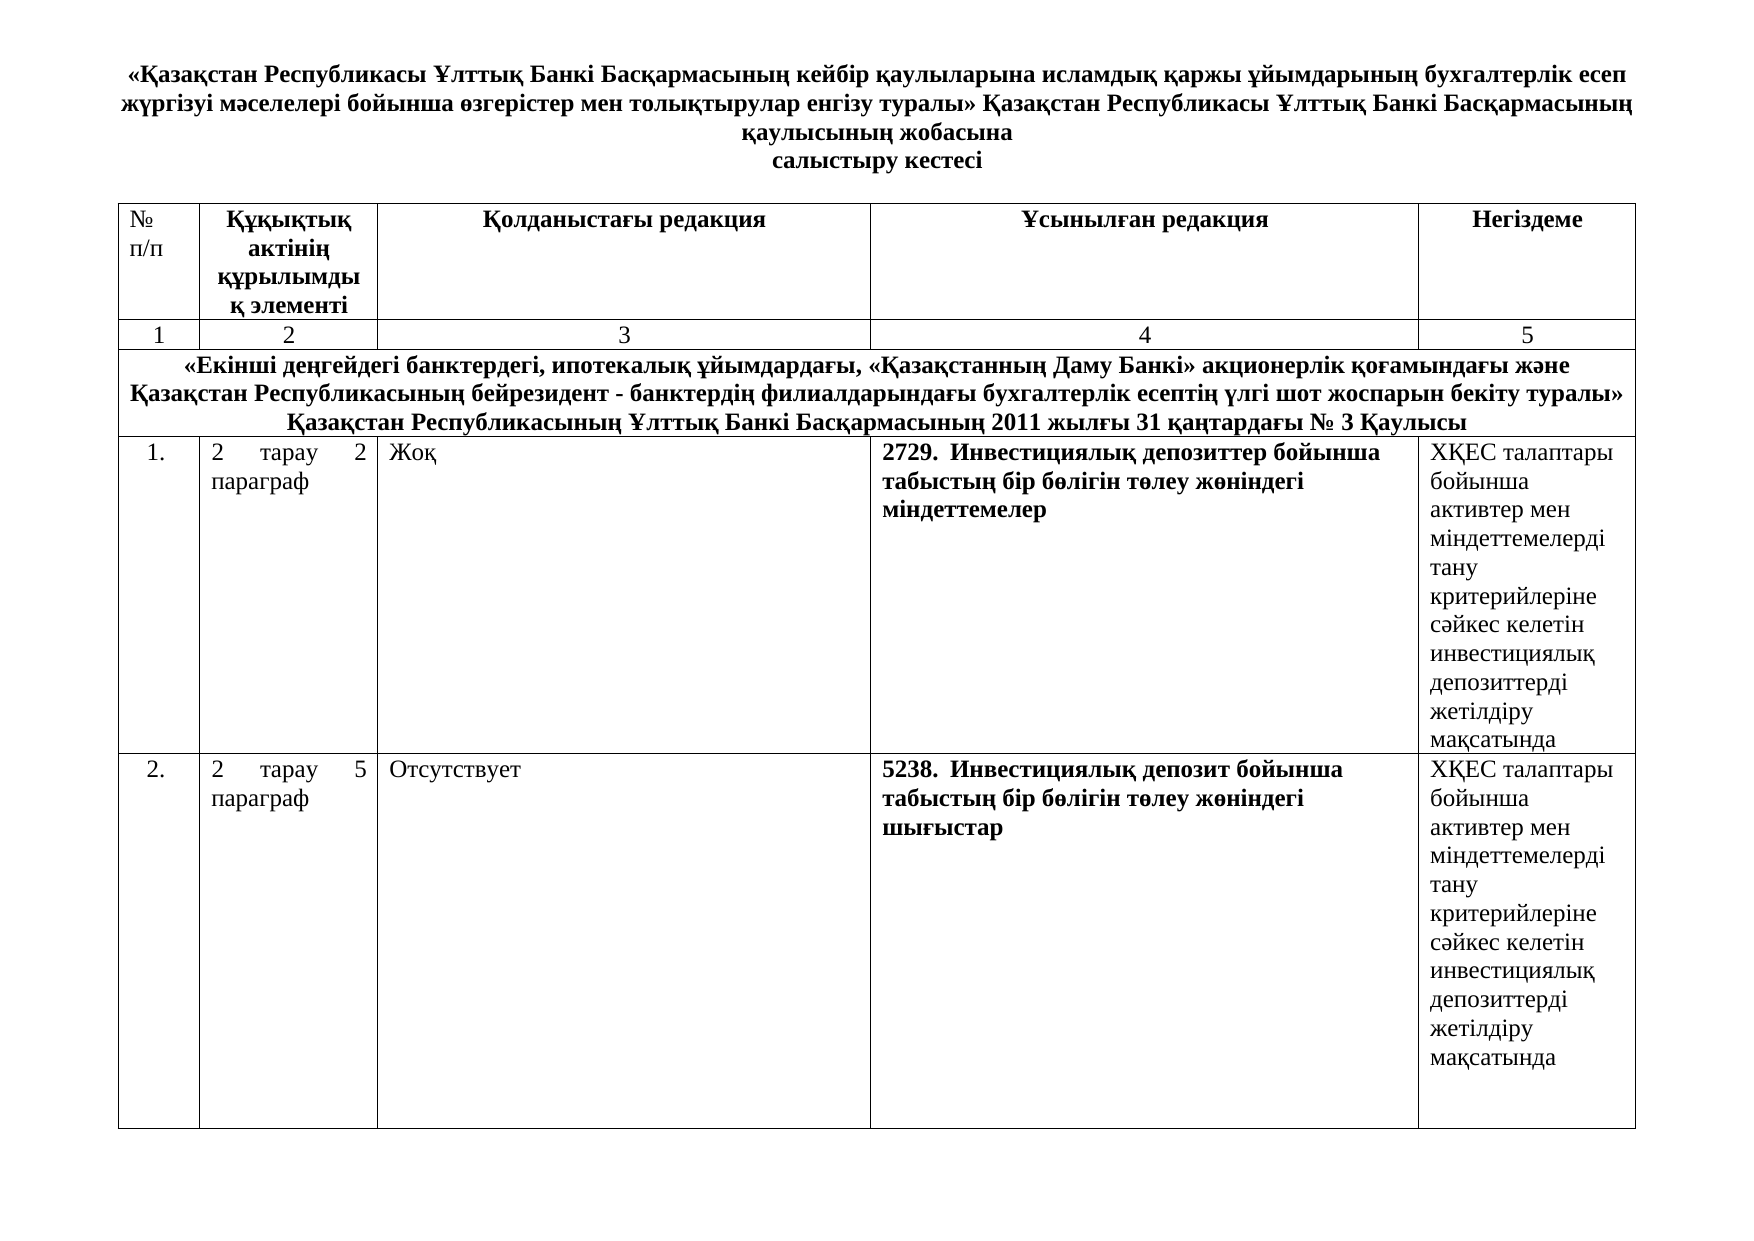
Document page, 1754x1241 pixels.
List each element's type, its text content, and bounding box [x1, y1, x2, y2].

table_header Құқықтық актінің құрылымдық элементі [200, 204, 377, 319]
table_cell 5 [1419, 320, 1635, 349]
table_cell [1419, 754, 1635, 1128]
table_cell [119, 754, 199, 1128]
table_cell 3 [378, 320, 870, 349]
text «Қазақстан Республикасы Ұлттық Банкі Басқармасының кейбір қаулыларына исламдық қаржы ұйымдарының бухгалтерлік есеп жүргізуі мәселелері бойынша өзгерістер мен толықтырулар енгізу туралы» Қазақстан Республикасы Ұлттық Банкі Басқармасының қаулысының жобасына [118, 59, 1636, 145]
table_header № п/п [119, 204, 199, 319]
table_cell 2729. Инвестициялық депозиттер бойынша табыстың бір бөлігін төлеу жөніндегі міндеттемелер [871, 437, 1418, 753]
table_header Қолданыстағы редакция [378, 204, 870, 319]
table_cell [119, 437, 199, 753]
table_cell Отсутствует [378, 754, 870, 1128]
text салыстыру кестесі [118, 145, 1636, 174]
table_cell «Екінші деңгейдегі банктердегі, ипотекалық ұйымдардағы, «Қазақстанның Даму Банкі» акционерлік қоғамындағы және Қазақстан Республикасының бейрезидент - банктердің филиалдарындағы бухгалтерлік есептің үлгі шот жоспарын бекіту туралы» Қазақстан Республикасының Ұлттық Банкі Басқармасының 2011 жылғы 31 қаңтардағы № 3 Қаулысы [119, 350, 1635, 436]
table_cell 4 [871, 320, 1418, 349]
table_header Ұсынылған редакция [871, 204, 1418, 319]
table_cell 1 [119, 320, 199, 349]
table_cell Жоқ [378, 437, 870, 753]
table_cell 2 тарау 2 параграф [200, 437, 377, 753]
table_cell ХҚЕС талаптары бойынша активтер мен міндеттемелерді тану критерийлеріне сәйкес келетін инвестициялық депозиттерді жетілдіру мақсатында [1419, 437, 1635, 753]
table_cell 5238. Инвестициялық депозит бойынша табыстың бір бөлігін төлеу жөніндегі шығыстар [871, 754, 1418, 1128]
table_header Негіздеме [1419, 204, 1635, 319]
table_cell 2 тарау 5 параграф [200, 754, 377, 1128]
table_cell 2 [200, 320, 377, 349]
